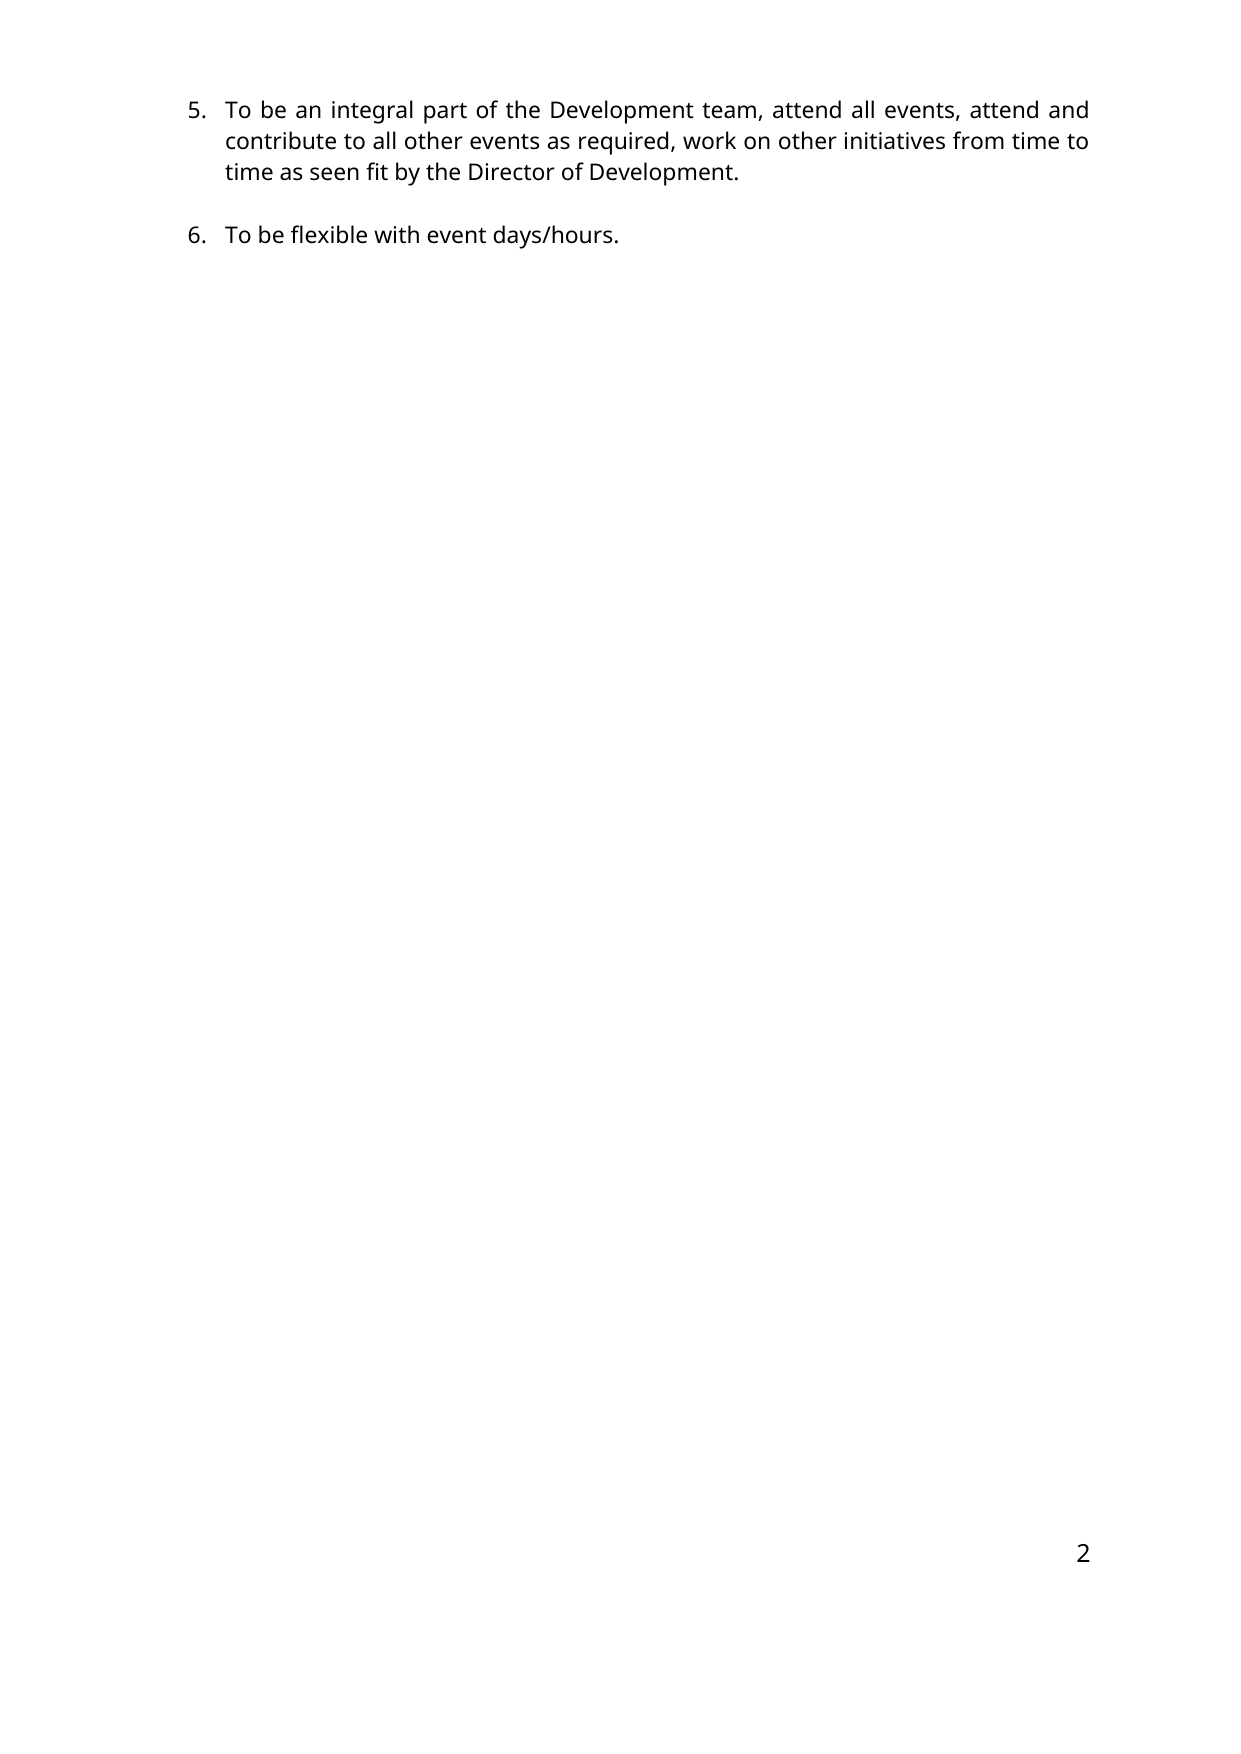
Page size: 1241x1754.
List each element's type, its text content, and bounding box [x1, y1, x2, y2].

list To be flexible with event days/hours. [187, 219, 1090, 250]
list To be an integral part of the Development team, attend all events, attend and contribute to all other events as required, work on other initiatives from time to time as seen fit by the Director of Development. [187, 94, 1090, 187]
